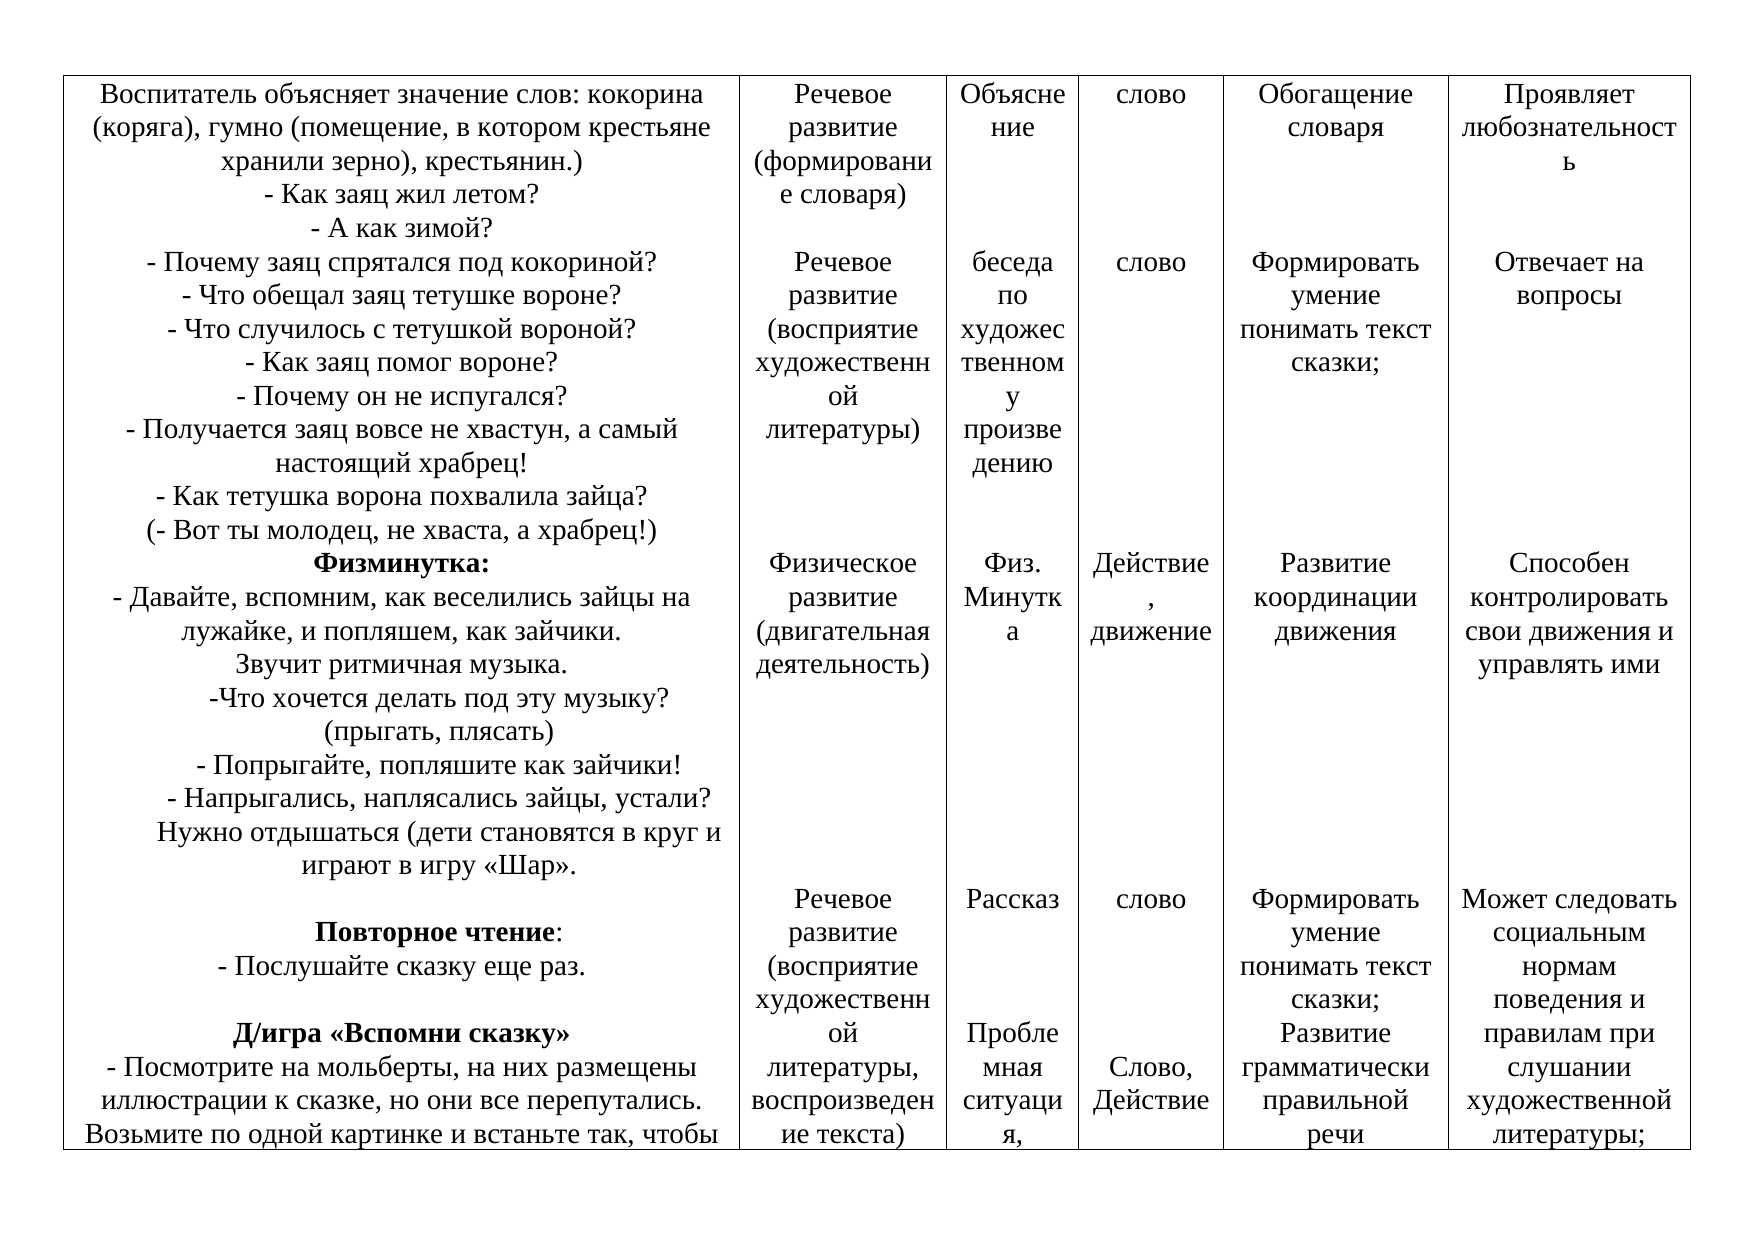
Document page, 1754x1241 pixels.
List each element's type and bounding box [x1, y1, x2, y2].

table_cell [1449, 76, 1690, 1149]
table_cell [740, 76, 946, 1149]
table_cell [947, 76, 1078, 1149]
table_cell [1079, 76, 1223, 1149]
table_cell [1224, 76, 1448, 1149]
table_cell [64, 76, 739, 1149]
